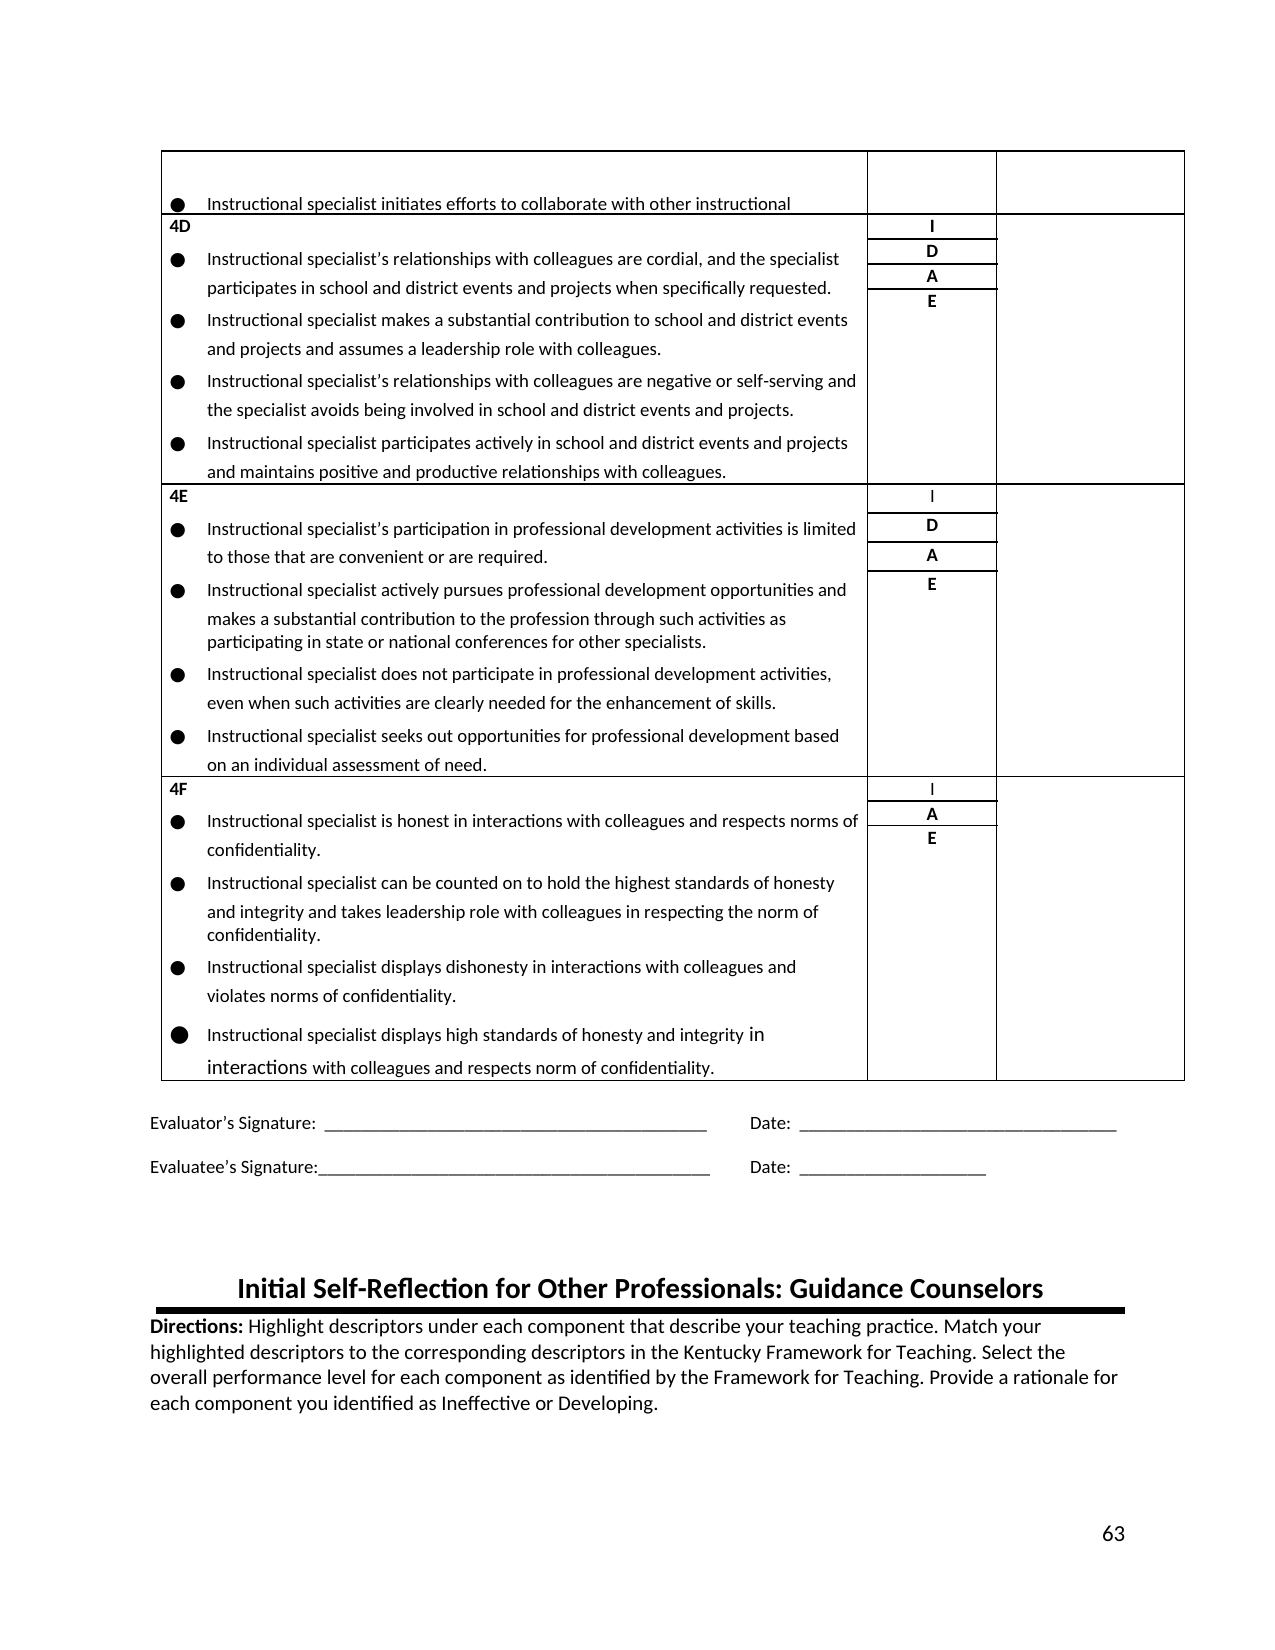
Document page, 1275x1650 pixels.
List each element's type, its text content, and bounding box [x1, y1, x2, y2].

table_cell E [868, 572, 996, 776]
table_cell 4D Instructional specialist’s relationships with colleagues are cordial, and the specialist participates in school and district events and projects when specifically requested. Instructional specialist makes a substantial contribution to school and district events and projects and assumes a leadership role with colleagues. Instructional specialist’s relationships with colleagues are negative or self-serving and the specialist avoids being involved in school and district events and projects. Instructional specialist participates actively in school and district events and projects and maintains positive and productive relationships with colleagues. [162, 215, 867, 483]
table_cell [997, 485, 1184, 776]
table_cell A [868, 265, 996, 288]
table_cell I [868, 777, 996, 800]
table_cell E [868, 152, 996, 213]
table_cell [997, 215, 1184, 483]
table_cell 4E Instructional specialist’s participation in professional development activities is limited to those that are convenient or are required. Instructional specialist actively pursues professional development opportunities and makes a substantial contribution to the profession through such activities as participating in state or national conferences for other specialists. Instructional specialist does not participate in professional development activities, even when such activities are clearly needed for the enhancement of skills. Instructional specialist seeks out opportunities for professional development based on an individual assessment of need. [162, 485, 867, 776]
table_cell D [868, 240, 996, 263]
text Evaluator’s Signature: _________________________________________ Date: __________________________________ [150, 1111, 1125, 1134]
table_cell [997, 777, 1184, 1079]
table_cell I [868, 485, 996, 512]
table_cell A [868, 543, 996, 570]
table_cell E [868, 826, 996, 1079]
table_cell I [868, 215, 996, 238]
table_cell 4F Instructional specialist is honest in interactions with colleagues and respects norms of confidentiality. Instructional specialist can be counted on to hold the highest standards of honesty and integrity and takes leadership role with colleagues in respecting the norm of confidentiality. Instructional specialist displays dishonesty in interactions with colleagues and violates norms of confidentiality. Instructional specialist displays high standards of honesty and integrity in interactions with colleagues and respects norm of confidentiality. [162, 777, 867, 1079]
text Directions: Highlight descriptors under each component that describe your teaching practice. Match your highlighted descriptors to the corresponding descriptors in the Kentucky Framework for Teaching. Select the overall performance level for each component as identified by the Framework for Teaching. Provide a rationale for each component you identified as Ineffective or Developing. [150, 1314, 1125, 1415]
table_cell E [868, 290, 996, 483]
table_cell A [868, 802, 996, 824]
text Evaluatee’s Signature:__________________________________________ Date: ____________________ [150, 1155, 1125, 1178]
table_cell D [868, 514, 996, 541]
text Initial Self-Reflection for Other Professionals: Guidance Counselors [156, 1270, 1125, 1307]
